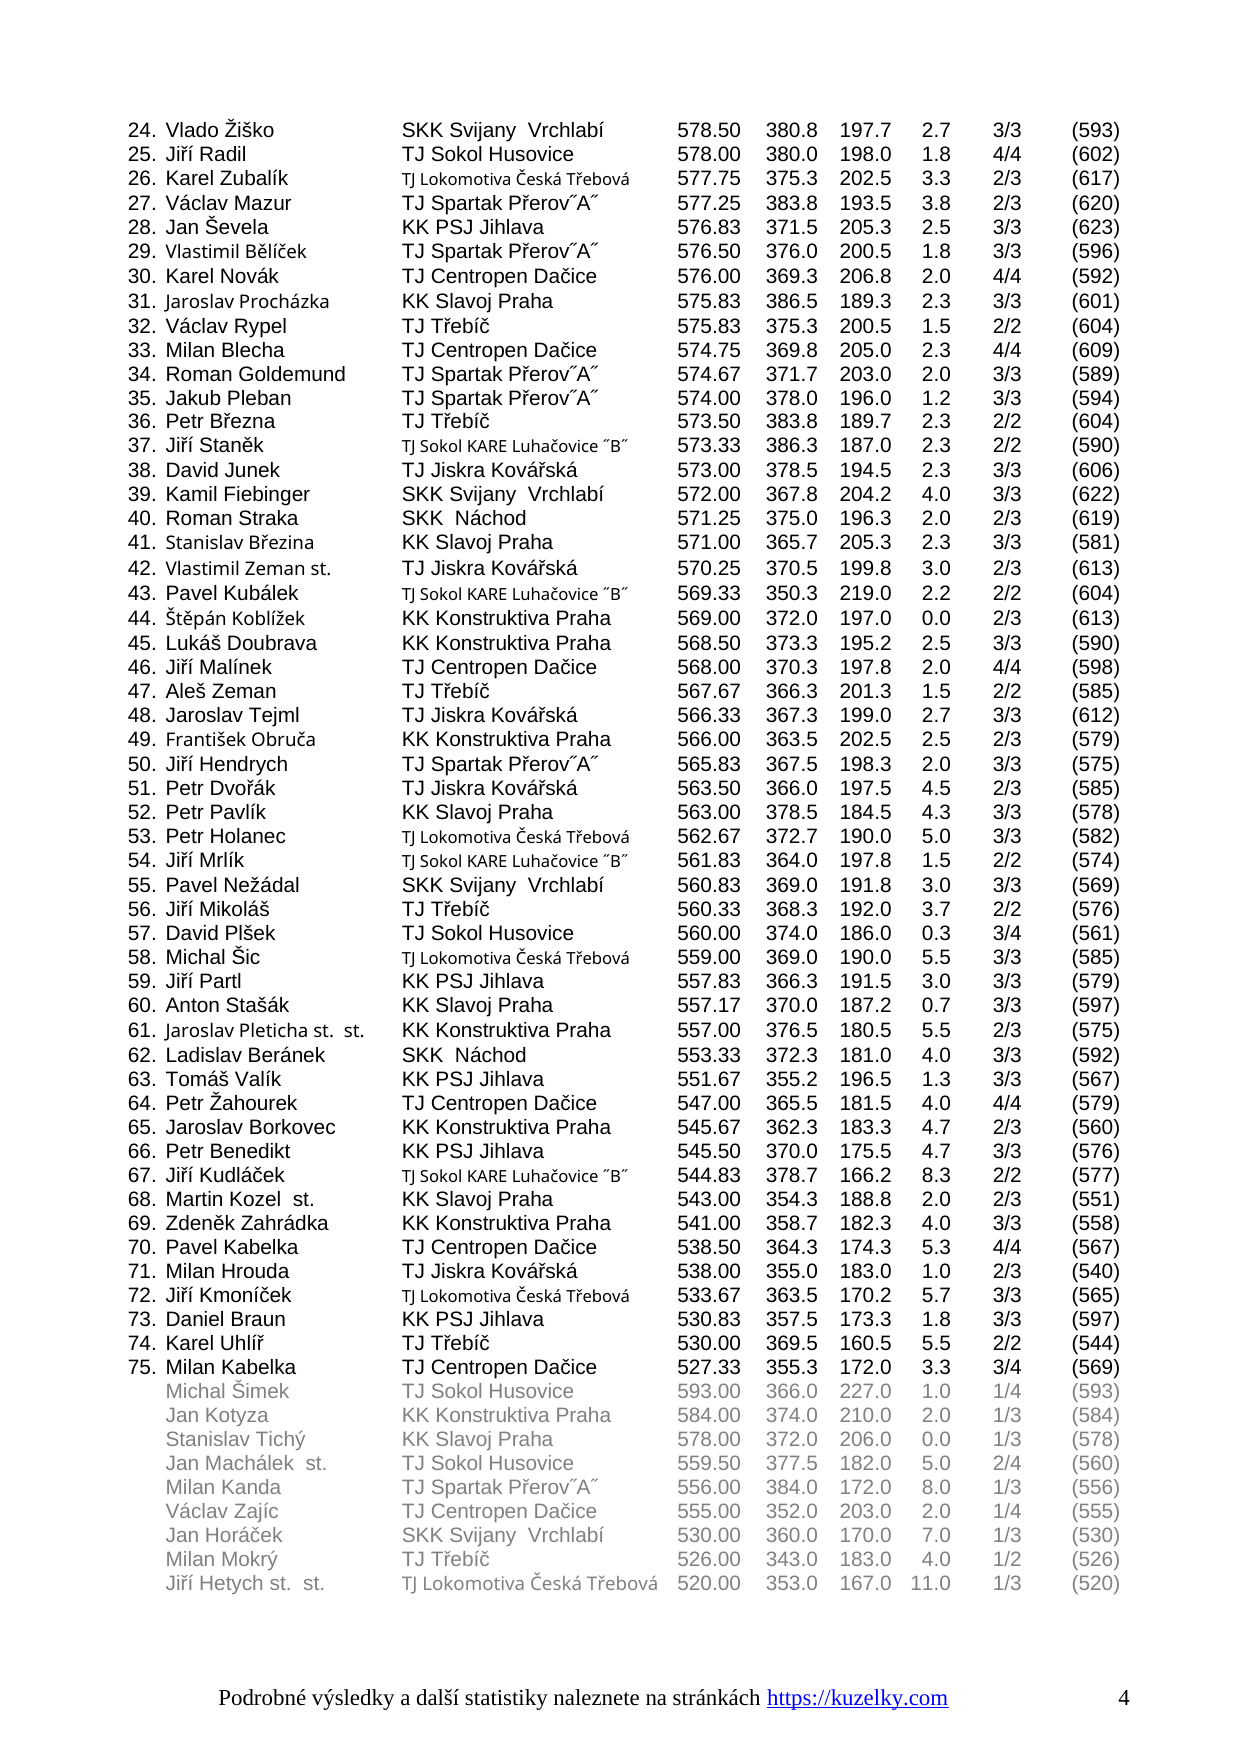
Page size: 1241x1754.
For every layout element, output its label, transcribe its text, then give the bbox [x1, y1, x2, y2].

text 32. Václav Rypel TJ Třebíč 575.83 375.3 200.5 1.5 2/2 (604) [106, 313, 1134, 337]
text 33. Milan Blecha TJ Centropen Dačice 574.75 369.8 205.0 2.3 4/4 (609) [106, 337, 1134, 361]
text 69. Zdeněk Zahrádka KK Konstruktiva Praha 541.00 358.7 182.3 4.0 3/3 (558) [106, 1211, 1134, 1235]
text 62. Ladislav Beránek SKK Náchod 553.33 372.3 181.0 4.0 3/3 (592) [106, 1043, 1134, 1067]
text 46. Jiří Malínek TJ Centropen Dačice 568.00 370.3 197.8 2.0 4/4 (598) [106, 654, 1134, 678]
text 64. Petr Žahourek TJ Centropen Dačice 547.00 365.5 181.5 4.0 4/4 (579) [106, 1091, 1134, 1114]
text Jan Horáček SKK Svijany Vrchlabí 530.00 360.0 170.0 7.0 1/3 (530) [106, 1523, 1134, 1547]
text Stanislav Tichý KK Slavoj Praha 578.00 372.0 206.0 0.0 1/3 (578) [106, 1427, 1134, 1451]
text 30. Karel Novák TJ Centropen Dačice 576.00 369.3 206.8 2.0 4/4 (592) [106, 264, 1134, 288]
text 53. Petr Holanec TJ Lokomotiva Česká Třebová 562.67 372.7 190.0 5.0 3/3 (582) [106, 824, 1134, 848]
text 35. Jakub Pleban TJ Spartak Přerov˝A˝ 574.00 378.0 196.0 1.2 3/3 (594) [106, 385, 1134, 409]
text 55. Pavel Nežádal SKK Svijany Vrchlabí 560.83 369.0 191.8 3.0 3/3 (569) [106, 873, 1134, 897]
text 63. Tomáš Valík KK PSJ Jihlava 551.67 355.2 196.5 1.3 3/3 (567) [106, 1067, 1134, 1091]
text 37. Jiří Staněk TJ Sokol KARE Luhačovice ˝B˝ 573.33 386.3 187.0 2.3 2/2 (590) [106, 433, 1134, 458]
text 38. David Junek TJ Jiskra Kovářská 573.00 378.5 194.5 2.3 3/3 (606) [106, 458, 1134, 482]
text 54. Jiří Mrlík TJ Sokol KARE Luhačovice ˝B˝ 561.83 364.0 197.8 1.5 2/2 (574) [106, 848, 1134, 873]
text 70. Pavel Kabelka TJ Centropen Dačice 538.50 364.3 174.3 5.3 4/4 (567) [106, 1235, 1134, 1259]
text 29. Vlastimil Bělíček TJ Spartak Přerov˝A˝ 576.50 376.0 200.5 1.8 3/3 (596) [106, 238, 1134, 264]
text 66. Petr Benedikt KK PSJ Jihlava 545.50 370.0 175.5 4.7 3/3 (576) [106, 1138, 1134, 1162]
text 65. Jaroslav Borkovec KK Konstruktiva Praha 545.67 362.3 183.3 4.7 2/3 (560) [106, 1114, 1134, 1138]
text Milan Kanda TJ Spartak Přerov˝A˝ 556.00 384.0 172.0 8.0 1/3 (556) [106, 1475, 1134, 1499]
text 39. Kamil Fiebinger SKK Svijany Vrchlabí 572.00 367.8 204.2 4.0 3/3 (622) [106, 482, 1134, 506]
text 34. Roman Goldemund TJ Spartak Přerov˝A˝ 574.67 371.7 203.0 2.0 3/3 (589) [106, 361, 1134, 385]
text 73. Daniel Braun KK PSJ Jihlava 530.83 357.5 173.3 1.8 3/3 (597) [106, 1307, 1134, 1331]
text 26. Karel Zubalík TJ Lokomotiva Česká Třebová 577.75 375.3 202.5 3.3 2/3 (617) [106, 166, 1134, 191]
text 44. Štěpán Koblížek KK Konstruktiva Praha 569.00 372.0 197.0 0.0 2/3 (613) [106, 605, 1134, 631]
text 75. Milan Kabelka TJ Centropen Dačice 527.33 355.3 172.0 3.3 3/4 (569) [106, 1355, 1134, 1379]
text Jan Machálek st. TJ Sokol Husovice 559.50 377.5 182.0 5.0 2/4 (560) [106, 1451, 1134, 1475]
text 36. Petr Března TJ Třebíč 573.50 383.8 189.7 2.3 2/2 (604) [106, 409, 1134, 433]
text 43. Pavel Kubálek TJ Sokol KARE Luhačovice ˝B˝ 569.33 350.3 219.0 2.2 2/2 (604) [106, 581, 1134, 605]
text 41. Stanislav Březina KK Slavoj Praha 571.00 365.7 205.3 2.3 3/3 (581) [106, 529, 1134, 555]
text 67. Jiří Kudláček TJ Sokol KARE Luhačovice ˝B˝ 544.83 378.7 166.2 8.3 2/2 (577) [106, 1162, 1134, 1187]
text 42. Vlastimil Zeman st. TJ Jiskra Kovářská 570.25 370.5 199.8 3.0 2/3 (613) [106, 555, 1134, 581]
text 57. David Plšek TJ Sokol Husovice 560.00 374.0 186.0 0.3 3/4 (561) [106, 921, 1134, 945]
text 68. Martin Kozel st. KK Slavoj Praha 543.00 354.3 188.8 2.0 2/3 (551) [106, 1187, 1134, 1211]
text 45. Lukáš Doubrava KK Konstruktiva Praha 568.50 373.3 195.2 2.5 3/3 (590) [106, 631, 1134, 654]
text 25. Jiří Radil TJ Sokol Husovice 578.00 380.0 198.0 1.8 4/4 (602) [106, 142, 1134, 166]
text 60. Anton Stašák KK Slavoj Praha 557.17 370.0 187.2 0.7 3/3 (597) [106, 993, 1134, 1017]
text 71. Milan Hrouda TJ Jiskra Kovářská 538.00 355.0 183.0 1.0 2/3 (540) [106, 1259, 1134, 1283]
text 28. Jan Ševela KK PSJ Jihlava 576.83 371.5 205.3 2.5 3/3 (623) [106, 214, 1134, 238]
text 52. Petr Pavlík KK Slavoj Praha 563.00 378.5 184.5 4.3 3/3 (578) [106, 800, 1134, 824]
text 56. Jiří Mikoláš TJ Třebíč 560.33 368.3 192.0 3.7 2/2 (576) [106, 897, 1134, 921]
text Michal Šimek TJ Sokol Husovice 593.00 366.0 227.0 1.0 1/4 (593) [106, 1379, 1134, 1403]
text 72. Jiří Kmoníček TJ Lokomotiva Česká Třebová 533.67 363.5 170.2 5.7 3/3 (565) [106, 1283, 1134, 1307]
text Jiří Hetych st. st. TJ Lokomotiva Česká Třebová 520.00 353.0 167.0 11.0 1/3 (520) [106, 1571, 1134, 1596]
text 48. Jaroslav Tejml TJ Jiskra Kovářská 566.33 367.3 199.0 2.7 3/3 (612) [106, 702, 1134, 726]
text 49. František Obruča KK Konstruktiva Praha 566.00 363.5 202.5 2.5 2/3 (579) [106, 726, 1134, 752]
text Milan Mokrý TJ Třebíč 526.00 343.0 183.0 4.0 1/2 (526) [106, 1547, 1134, 1571]
text 40. Roman Straka SKK Náchod 571.25 375.0 196.3 2.0 2/3 (619) [106, 506, 1134, 529]
text 50. Jiří Hendrych TJ Spartak Přerov˝A˝ 565.83 367.5 198.3 2.0 3/3 (575) [106, 752, 1134, 776]
text Jan Kotyza KK Konstruktiva Praha 584.00 374.0 210.0 2.0 1/3 (584) [106, 1403, 1134, 1427]
text 59. Jiří Partl KK PSJ Jihlava 557.83 366.3 191.5 3.0 3/3 (579) [106, 969, 1134, 993]
text 58. Michal Šic TJ Lokomotiva Česká Třebová 559.00 369.0 190.0 5.5 3/3 (585) [106, 945, 1134, 969]
text 24. Vlado Žiško SKK Svijany Vrchlabí 578.50 380.8 197.7 2.7 3/3 (593) [106, 118, 1134, 142]
text 27. Václav Mazur TJ Spartak Přerov˝A˝ 577.25 383.8 193.5 3.8 2/3 (620) [106, 191, 1134, 214]
text 74. Karel Uhlíř TJ Třebíč 530.00 369.5 160.5 5.5 2/2 (544) [106, 1331, 1134, 1355]
text 51. Petr Dvořák TJ Jiskra Kovářská 563.50 366.0 197.5 4.5 2/3 (585) [106, 776, 1134, 800]
text Václav Zajíc TJ Centropen Dačice 555.00 352.0 203.0 2.0 1/4 (555) [106, 1499, 1134, 1523]
text 47. Aleš Zeman TJ Třebíč 567.67 366.3 201.3 1.5 2/2 (585) [106, 678, 1134, 702]
text 31. Jaroslav Procházka KK Slavoj Praha 575.83 386.5 189.3 2.3 3/3 (601) [106, 288, 1134, 313]
text 61. Jaroslav Pleticha st. st. KK Konstruktiva Praha 557.00 376.5 180.5 5.5 2/3 (575) [106, 1017, 1134, 1043]
